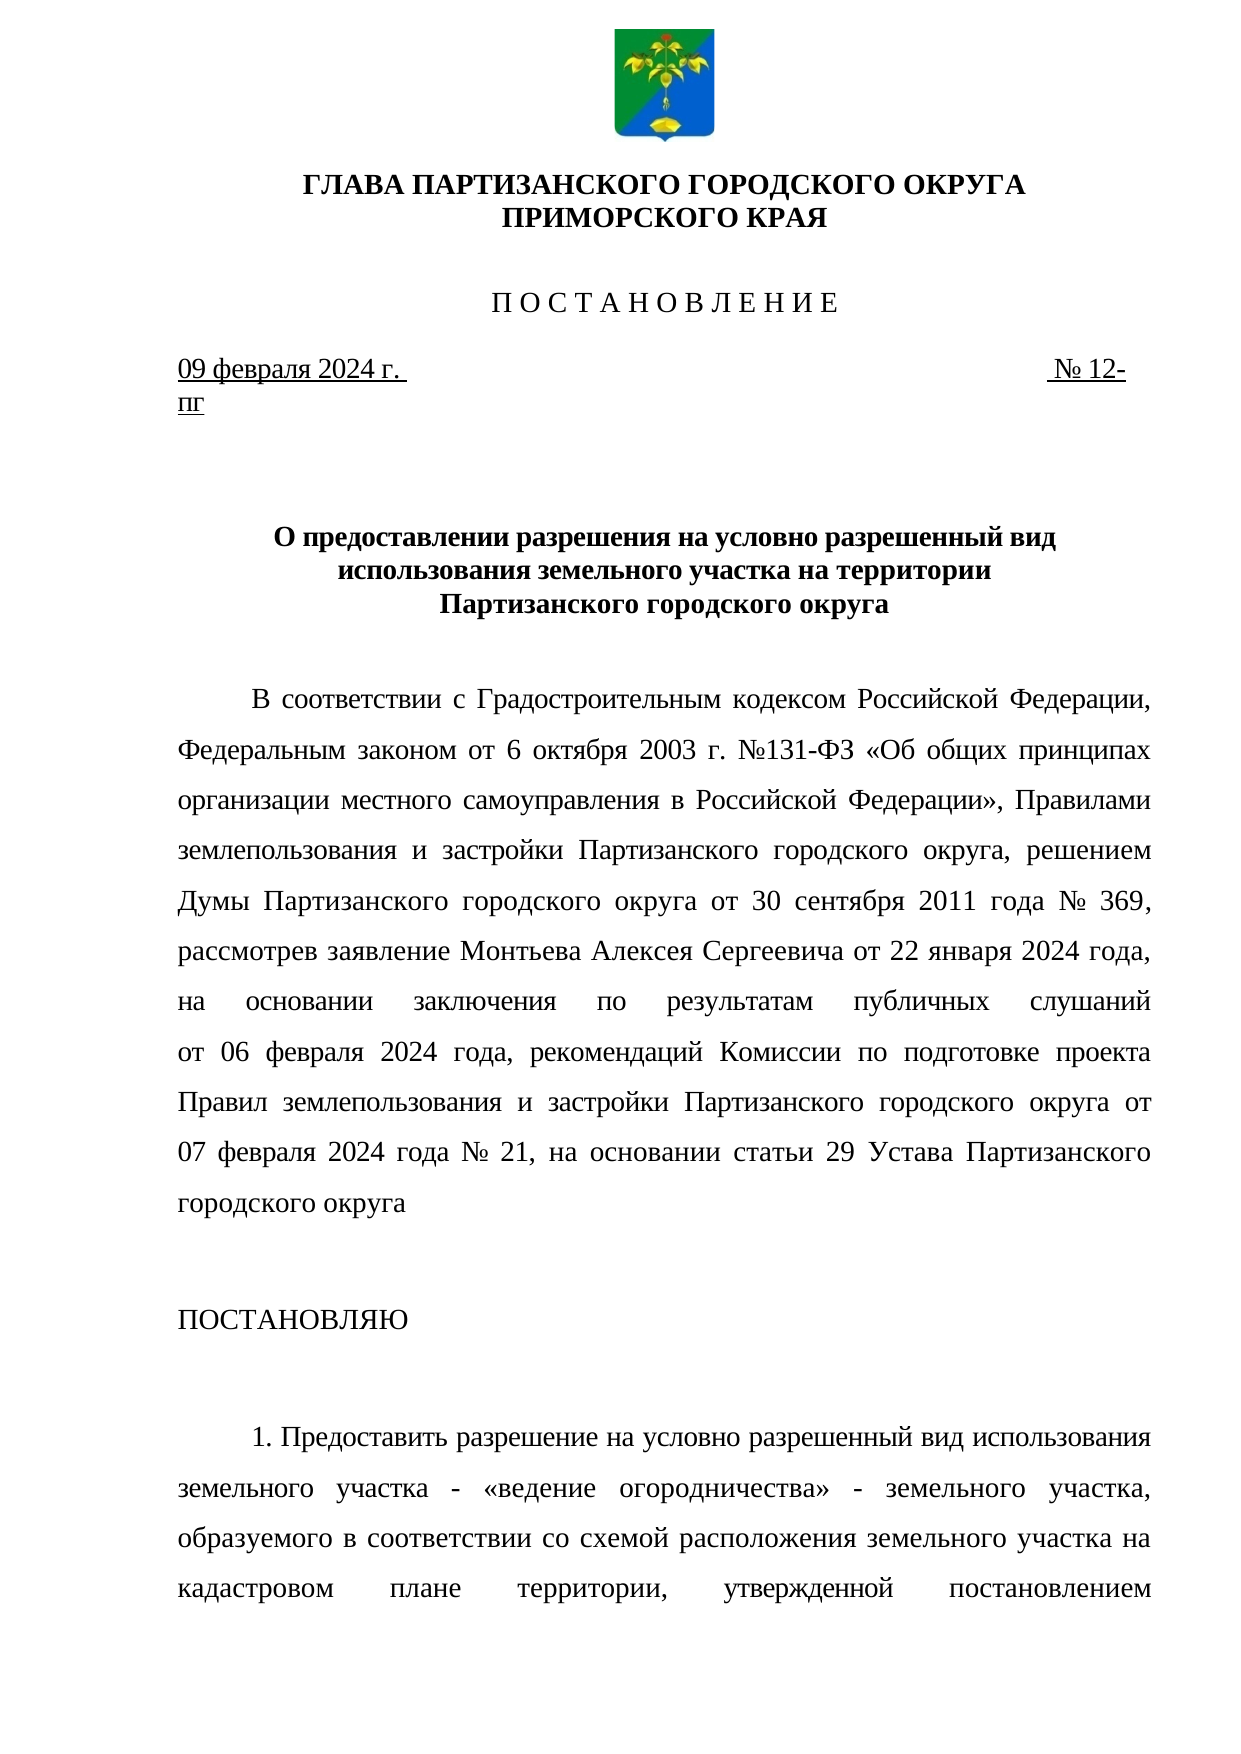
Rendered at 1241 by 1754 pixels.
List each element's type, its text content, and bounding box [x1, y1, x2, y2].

text 09 февраля 2024 г. № 12-пг [177, 351, 1152, 418]
text ГЛАВА ПАРТИЗАНСКОГО ГОРОДСКОГО ОКРУГА [177, 167, 1152, 201]
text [177, 1419, 1152, 1604]
text ПРИМОРСКОГО КРАЯ [177, 201, 1152, 234]
text О предоставлении разрешения на условно разрешенный вид использования земельного участка на территории [177, 519, 1152, 586]
text Партизанского городского округа [177, 586, 1152, 619]
picture [614, 29, 715, 142]
text ПОСТАНОВЛЯЮ [177, 1302, 1152, 1336]
subtitle П О С Т А Н О В Л Е Н И Е [177, 285, 1152, 319]
text В соответствии с Градостроительным кодексом Российской Федерации, Федеральным законом от 6 октября 2003 г. №131-ФЗ «Об общих принципах организации местного самоуправления в Российской Федерации», Правилами землепользования и застройки Партизанского городского округа, решением Думы Партизанского городского округа от 30 сентября 2011 года № 369, рассмотрев заявление Монтьева Алексея Сергеевича от 22 января 2024 года, на основании заключения по результатам публичных слушаний от 06 февраля 2024 года, рекомендаций Комиссии по подготовке проекта Правил землепользования и застройки Партизанского городского округа от 07 февраля 2024 года № 21, на основании статьи 29 Устава Партизанского городского округа [177, 682, 1152, 1218]
